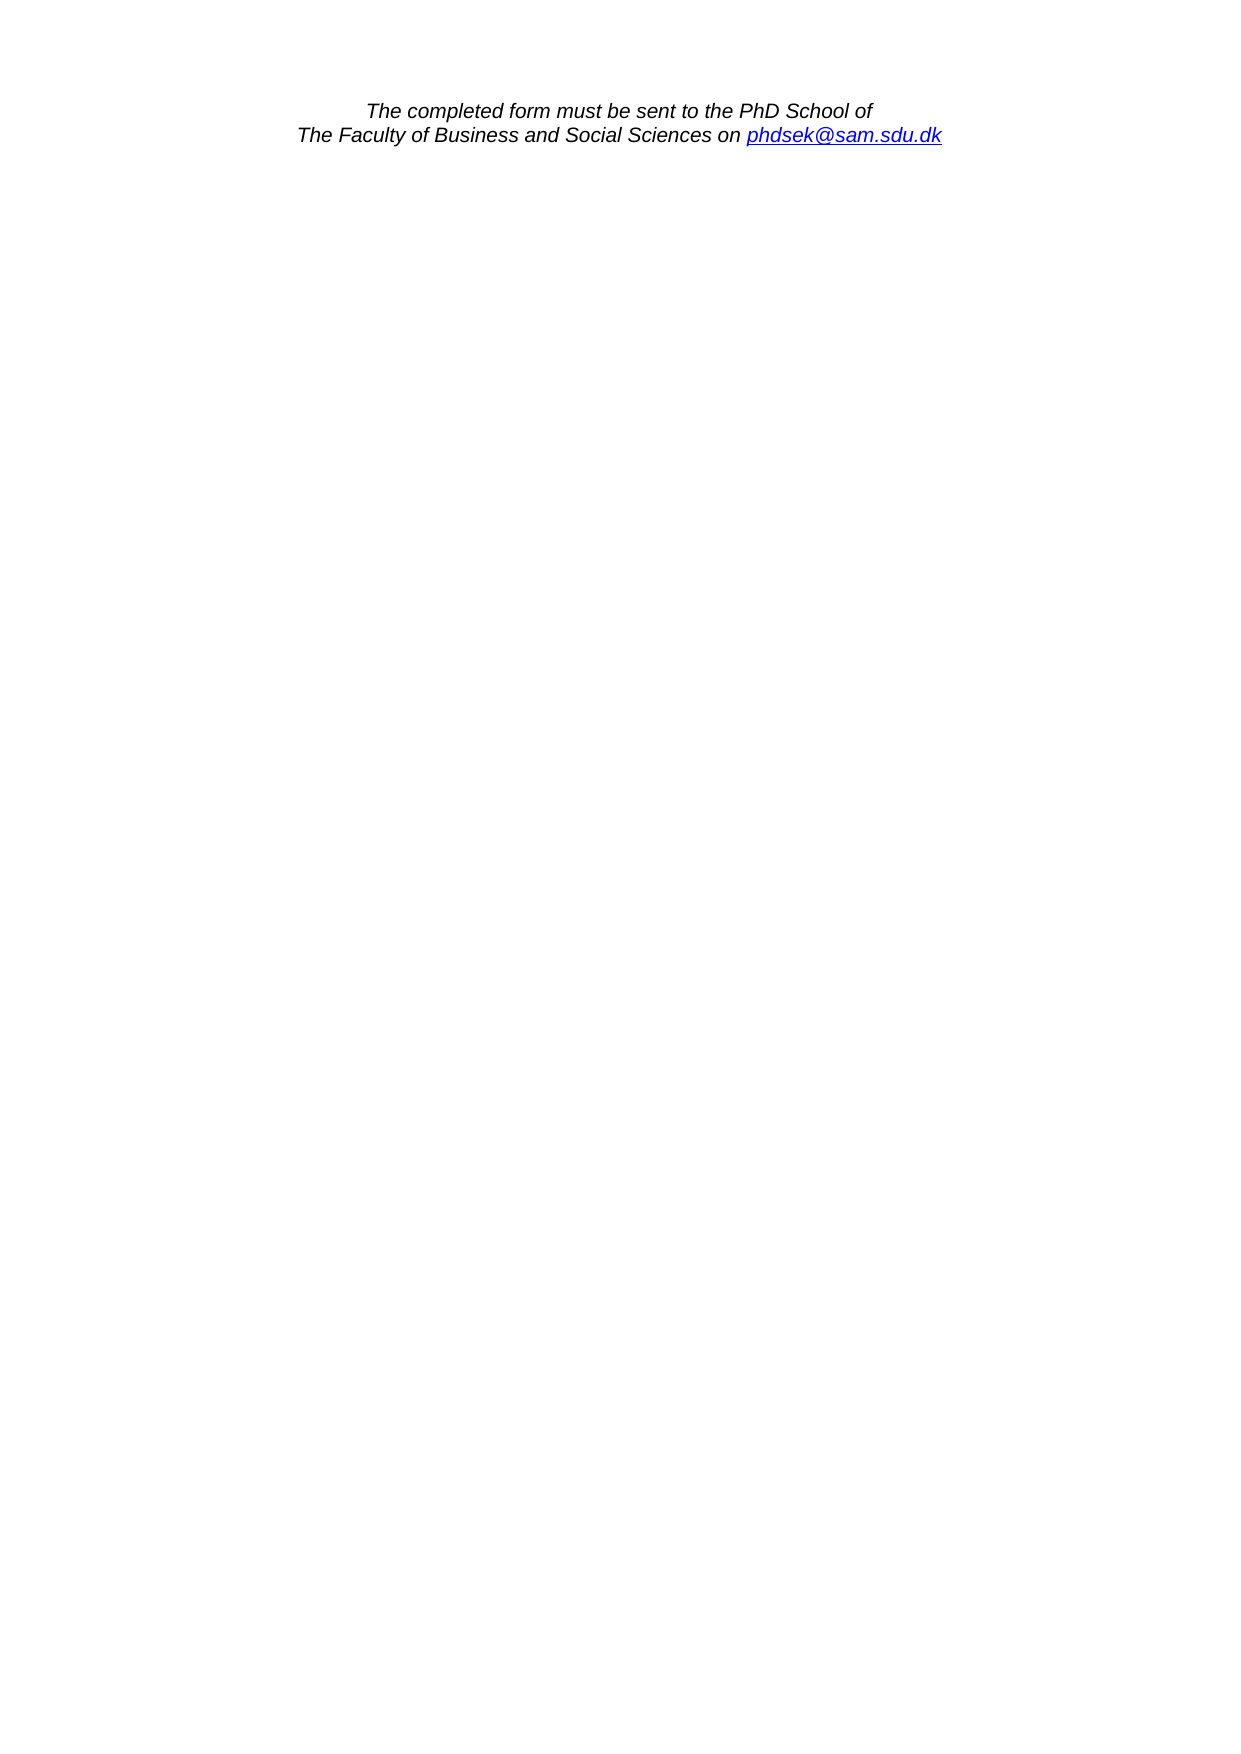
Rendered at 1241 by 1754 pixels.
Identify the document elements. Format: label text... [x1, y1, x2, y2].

text The completed form must be sent to the PhD School of The Faculty of Business and Social Sciences on phdsek@sam.sdu.dk [75, 75, 1165, 147]
